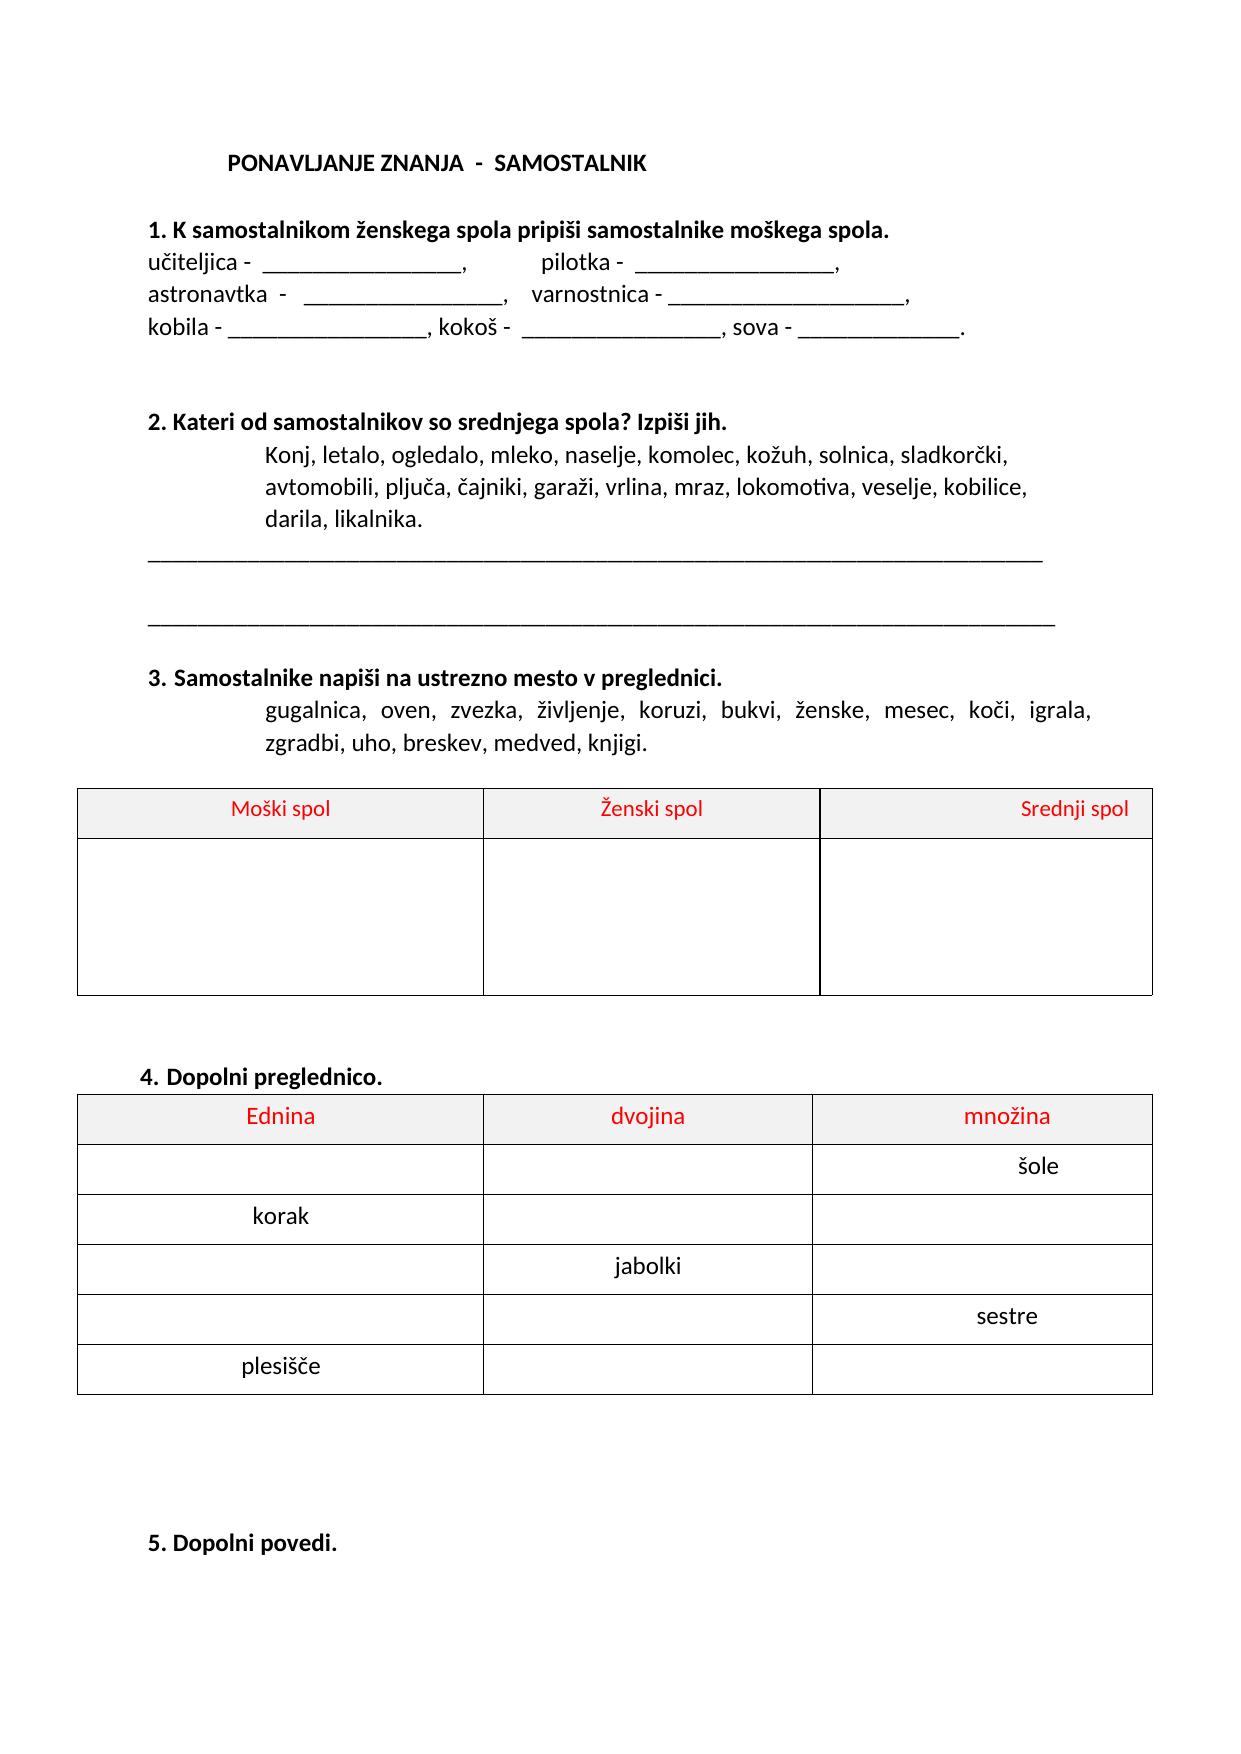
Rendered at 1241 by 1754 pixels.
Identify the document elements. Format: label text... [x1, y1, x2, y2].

table_header Srednji spol [821, 789, 1152, 838]
text 3. Samostalnike napiši na ustrezno mesto v preglednici. [148, 662, 1093, 692]
table_cell [813, 1345, 1152, 1394]
table_cell jabolki [484, 1245, 812, 1294]
table_cell Ednina [78, 1095, 483, 1144]
table_cell [813, 1195, 1152, 1244]
table_header Ženski spol [484, 789, 819, 838]
table_cell [78, 1245, 483, 1294]
text učiteljica - ________________, pilotka - ________________, [148, 246, 1090, 277]
text kobila - ________________, kokoš - ________________, sova - _____________. [148, 311, 1090, 341]
table_cell korak [78, 1195, 483, 1244]
text Konj, letalo, ogledalo, mleko, naselje, komolec, kožuh, solnica, sladkorčki, avtomobili, pljuča, čajniki, garaži, vrlina, mraz, lokomotiva, veselje, kobilice, darila, likalnika. [265, 439, 1093, 534]
table_cell plesišče [78, 1345, 483, 1394]
table_cell [484, 1195, 812, 1244]
table_header Moški spol [78, 789, 483, 838]
table_cell dvojina [484, 1095, 812, 1144]
table_cell [484, 839, 819, 995]
text 5. Dopolni povedi. [148, 1527, 1093, 1558]
text _________________________________________________________________________ [148, 599, 1093, 630]
table_cell sestre [813, 1295, 1152, 1344]
table_cell množina [813, 1095, 1152, 1144]
text astronavtka - ________________, varnostnica - ___________________, [148, 278, 1090, 309]
text ________________________________________________________________________ [148, 536, 1093, 566]
text 1. K samostalnikom ženskega spola pripiši samostalnike moškega spola. [148, 214, 1090, 244]
table_cell [78, 1145, 483, 1194]
table_cell [78, 1295, 483, 1344]
table_cell [484, 1145, 812, 1194]
table_cell [78, 839, 483, 995]
text 2. Kateri od samostalnikov so srednjega spola? Izpiši jih. [148, 407, 1090, 437]
table_cell [484, 1295, 812, 1344]
text PONAVLJANJE ZNANJA - SAMOSTALNIK [227, 148, 1093, 178]
table_cell [821, 839, 1152, 995]
table_cell [484, 1345, 812, 1394]
table_cell šole [813, 1145, 1152, 1194]
table_cell [813, 1245, 1152, 1294]
text gugalnica, oven, zvezka, življenje, koruzi, bukvi, ženske, mesec, koči, igrala, zgradbi, uho, breskev, medved, knjigi. [265, 695, 1093, 757]
table_cell 4. Dopolni preglednico. [78, 996, 1152, 1094]
